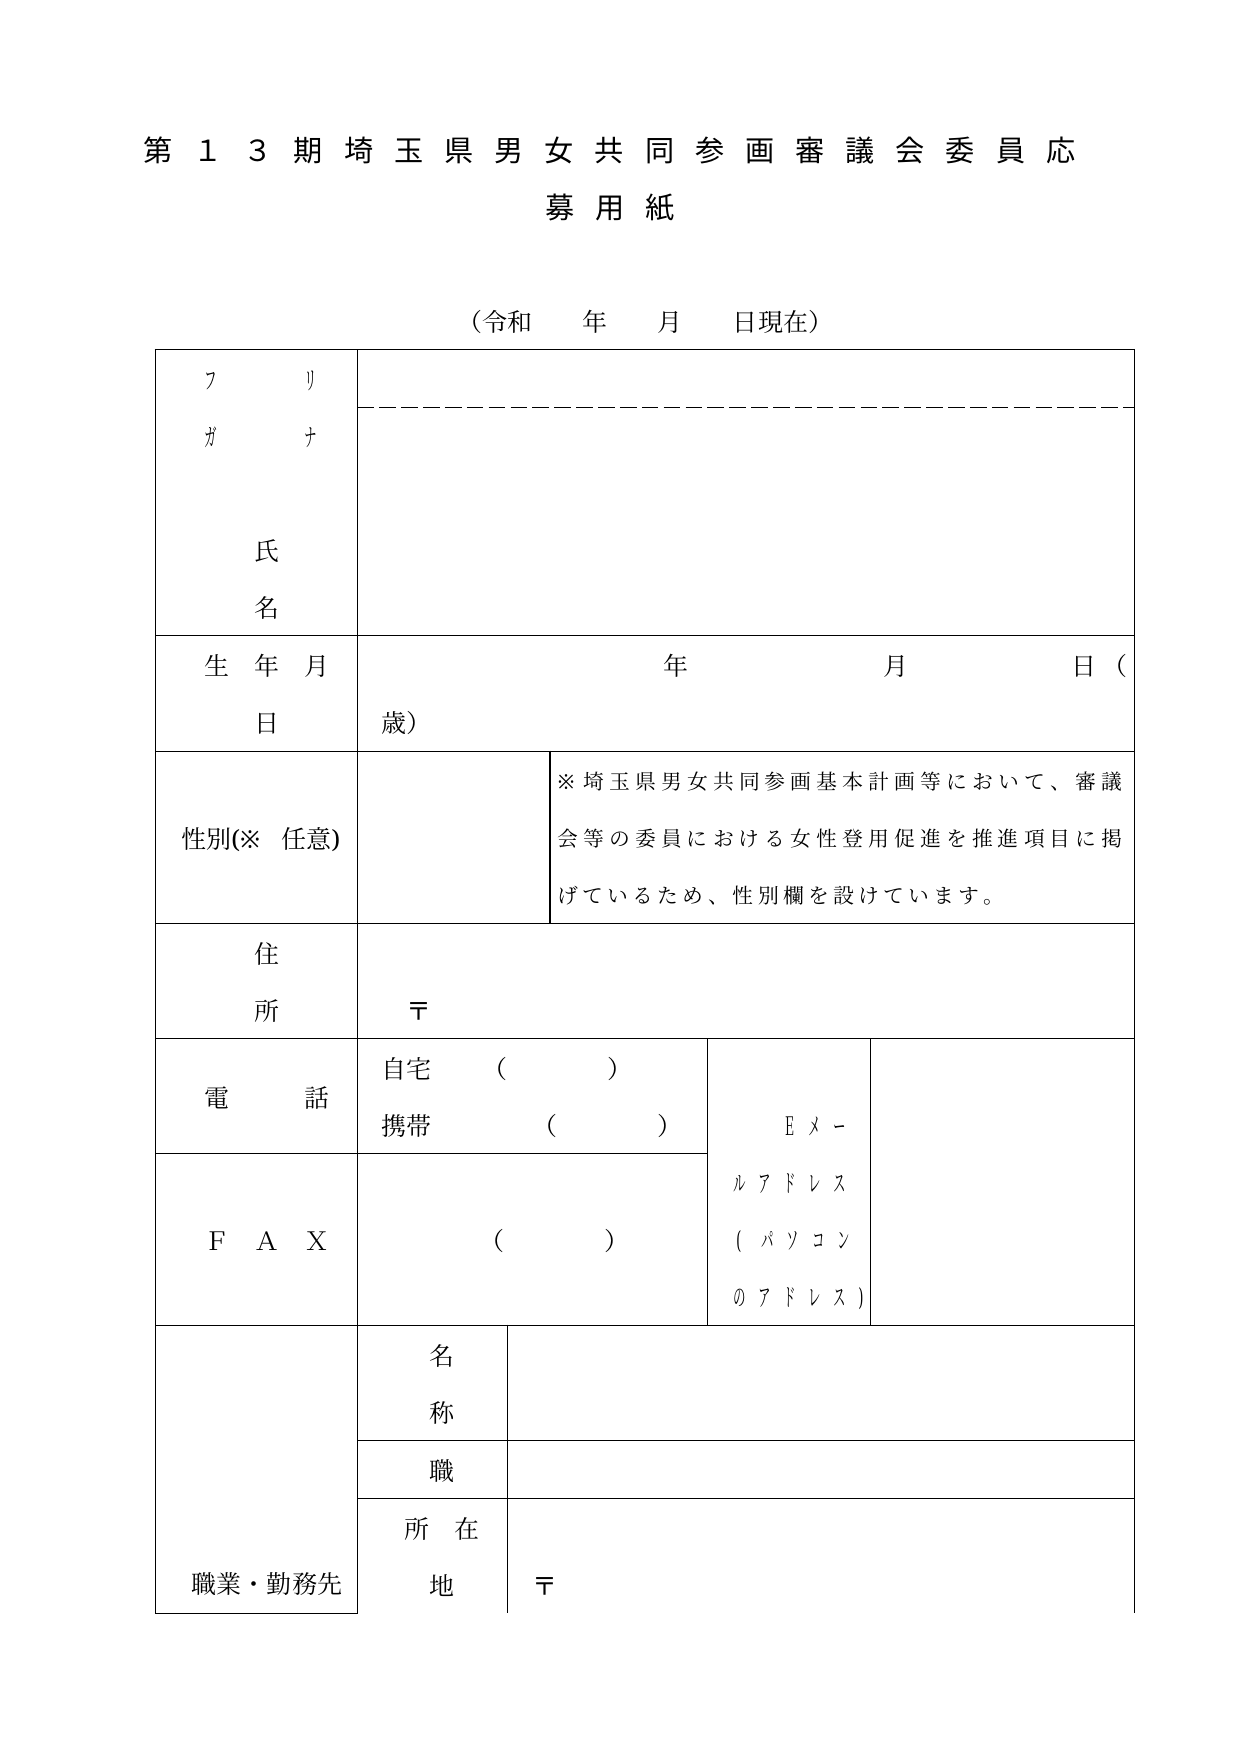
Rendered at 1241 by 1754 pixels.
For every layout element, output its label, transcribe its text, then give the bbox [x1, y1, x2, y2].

table_cell [358, 752, 549, 923]
table_header [358, 350, 1134, 407]
table_cell Ｆ Ａ Ｘ [156, 1154, 357, 1324]
table_cell 年 月 日（ 歳） [358, 636, 1134, 751]
table_header フ リ ガ ナ 氏 名 [156, 350, 357, 635]
table_cell 職 [358, 1441, 507, 1498]
table_cell [508, 1441, 1134, 1498]
table_cell 性別(※任意) [156, 752, 357, 923]
table_cell 所 在 地 [358, 1499, 507, 1613]
table_cell 職業・勤務先 (所属団体)等 ＊該当者のみ御記入 ください。 [156, 1326, 357, 1613]
table_cell [358, 407, 1134, 635]
table_cell （ ） [358, 1154, 707, 1324]
table_cell 電 話 [156, 1039, 357, 1153]
table_cell [508, 1326, 1134, 1440]
table_cell 名 称 [358, 1326, 507, 1440]
table_cell 〒 [508, 1499, 1134, 1613]
table_cell 住 所 [156, 924, 357, 1038]
table_cell 自宅 （ ） 携帯 （ ） [358, 1039, 707, 1153]
table_cell 〒 [358, 924, 1134, 1038]
text （令和 年 月 日現在） [131, 292, 1109, 349]
table_cell Ｅメールアドレス (パソコンのアドレス) [708, 1039, 870, 1324]
table_cell 生 年 月 日 [156, 636, 357, 751]
table_cell ※埼玉県男女共同参画基本計画等において、審議会等の委員における女性登用促進を推進項目に掲げているため、性別欄を設けています。 [551, 752, 1134, 923]
text 第１３期埼玉県男女共同参画審議会委員応募用紙 [131, 121, 1109, 235]
table_cell [871, 1039, 1134, 1324]
